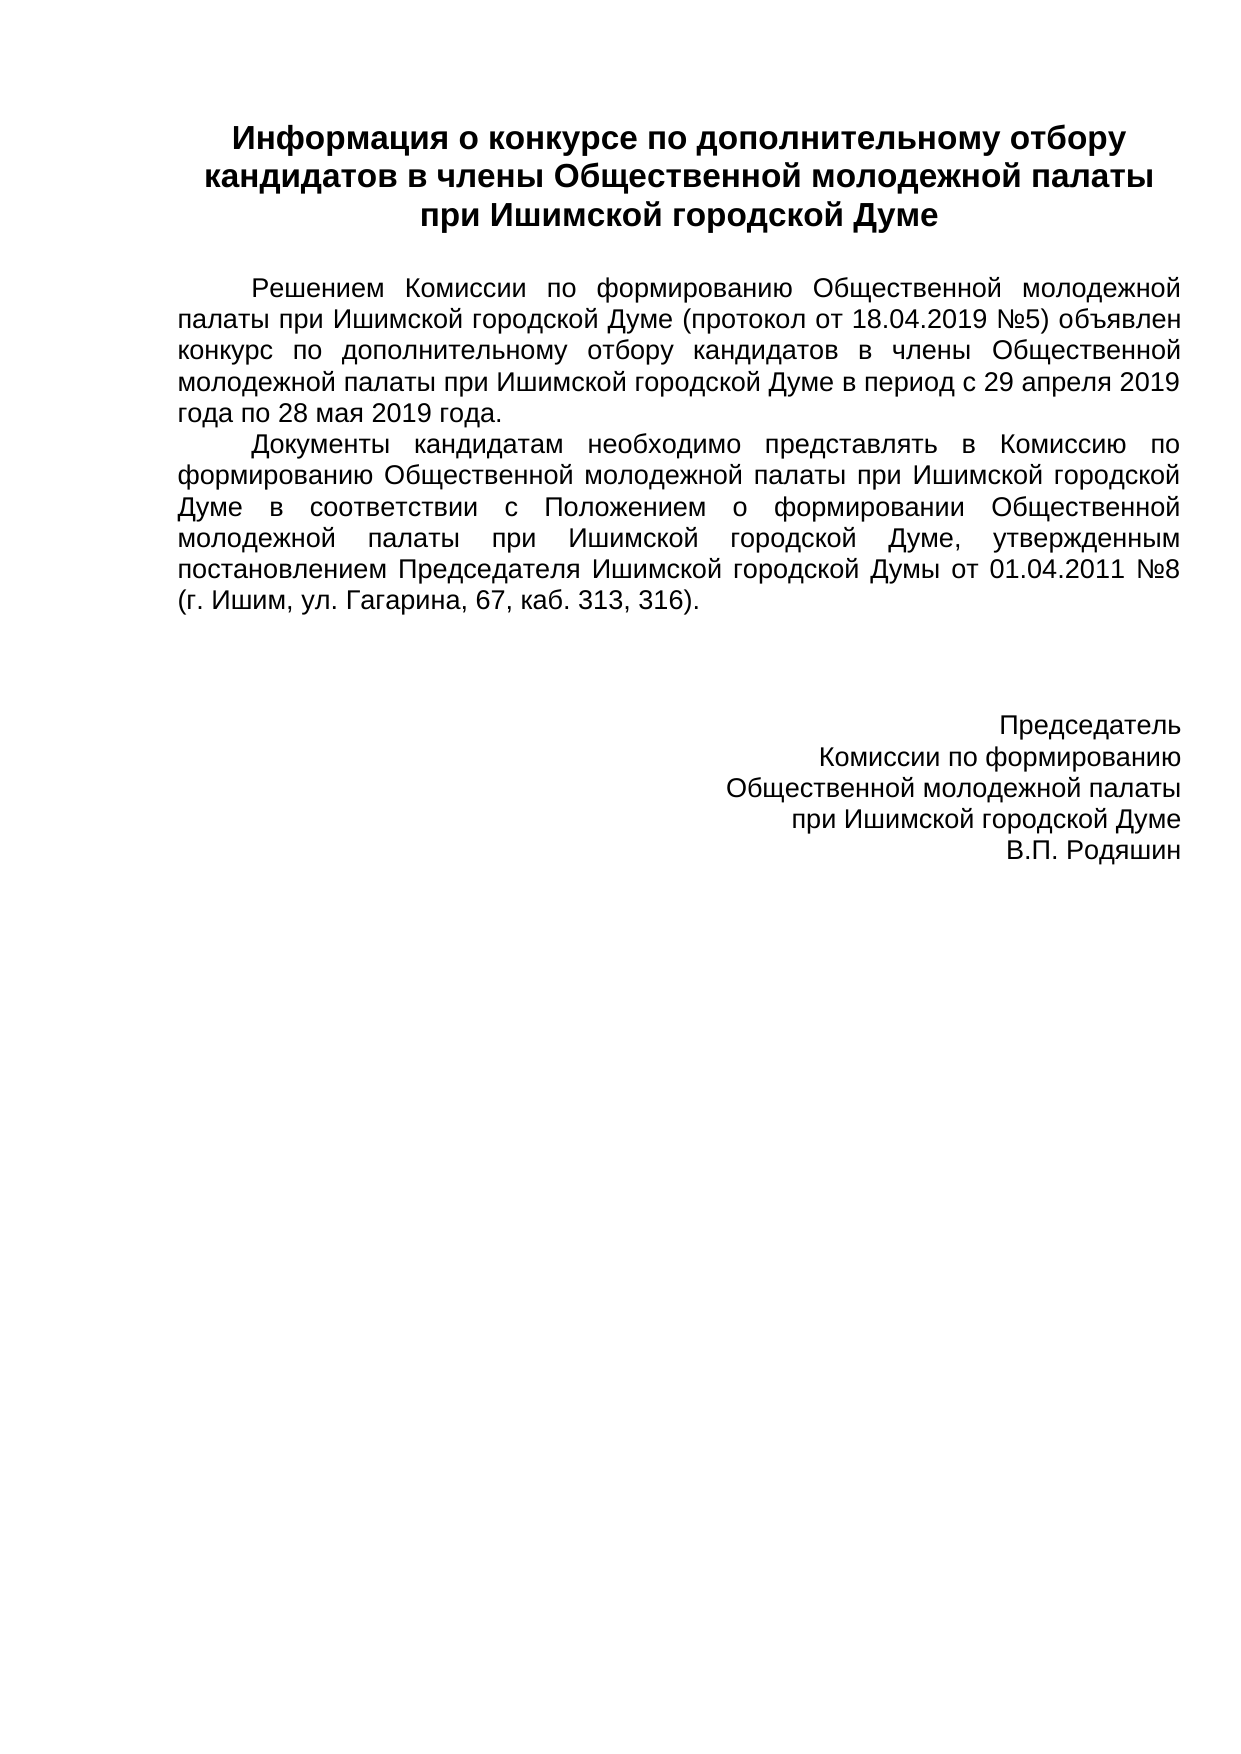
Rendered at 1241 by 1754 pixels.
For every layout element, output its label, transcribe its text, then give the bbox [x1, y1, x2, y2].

text кандидатов в члены Общественной молодежной палаты при Ишимской городской Думе [177, 157, 1181, 233]
text Информация о конкурсе по дополнительному отбору [177, 118, 1181, 157]
text Комиссии по формированию [177, 741, 1181, 772]
text при Ишимской городской Думе [177, 803, 1181, 834]
text Общественной молодежной палаты [177, 772, 1181, 803]
text Председатель [177, 709, 1181, 741]
text Решением Комиссии по формированию Общественной молодежной палаты при Ишимской городской Думе (протокол от 18.04.2019 №5) объявлен конкурс по дополнительному отбору кандидатов в члены Общественной молодежной палаты при Ишимской городской Думе в период с 29 апреля 2019 года по 28 мая 2019 года. [177, 272, 1181, 428]
text В.П. Родяшин [177, 834, 1181, 866]
text Документы кандидатам необходимо представлять в Комиссию по формированию Общественной молодежной палаты при Ишимской городской Думе в соответствии с Положением о формировании Общественной молодежной палаты при Ишимской городской Думе, утвержденным постановлением Председателя Ишимской городской Думы от 01.04.2011 №8 (г. Ишим, ул. Гагарина, 67, каб. 313, 316). [177, 428, 1181, 616]
